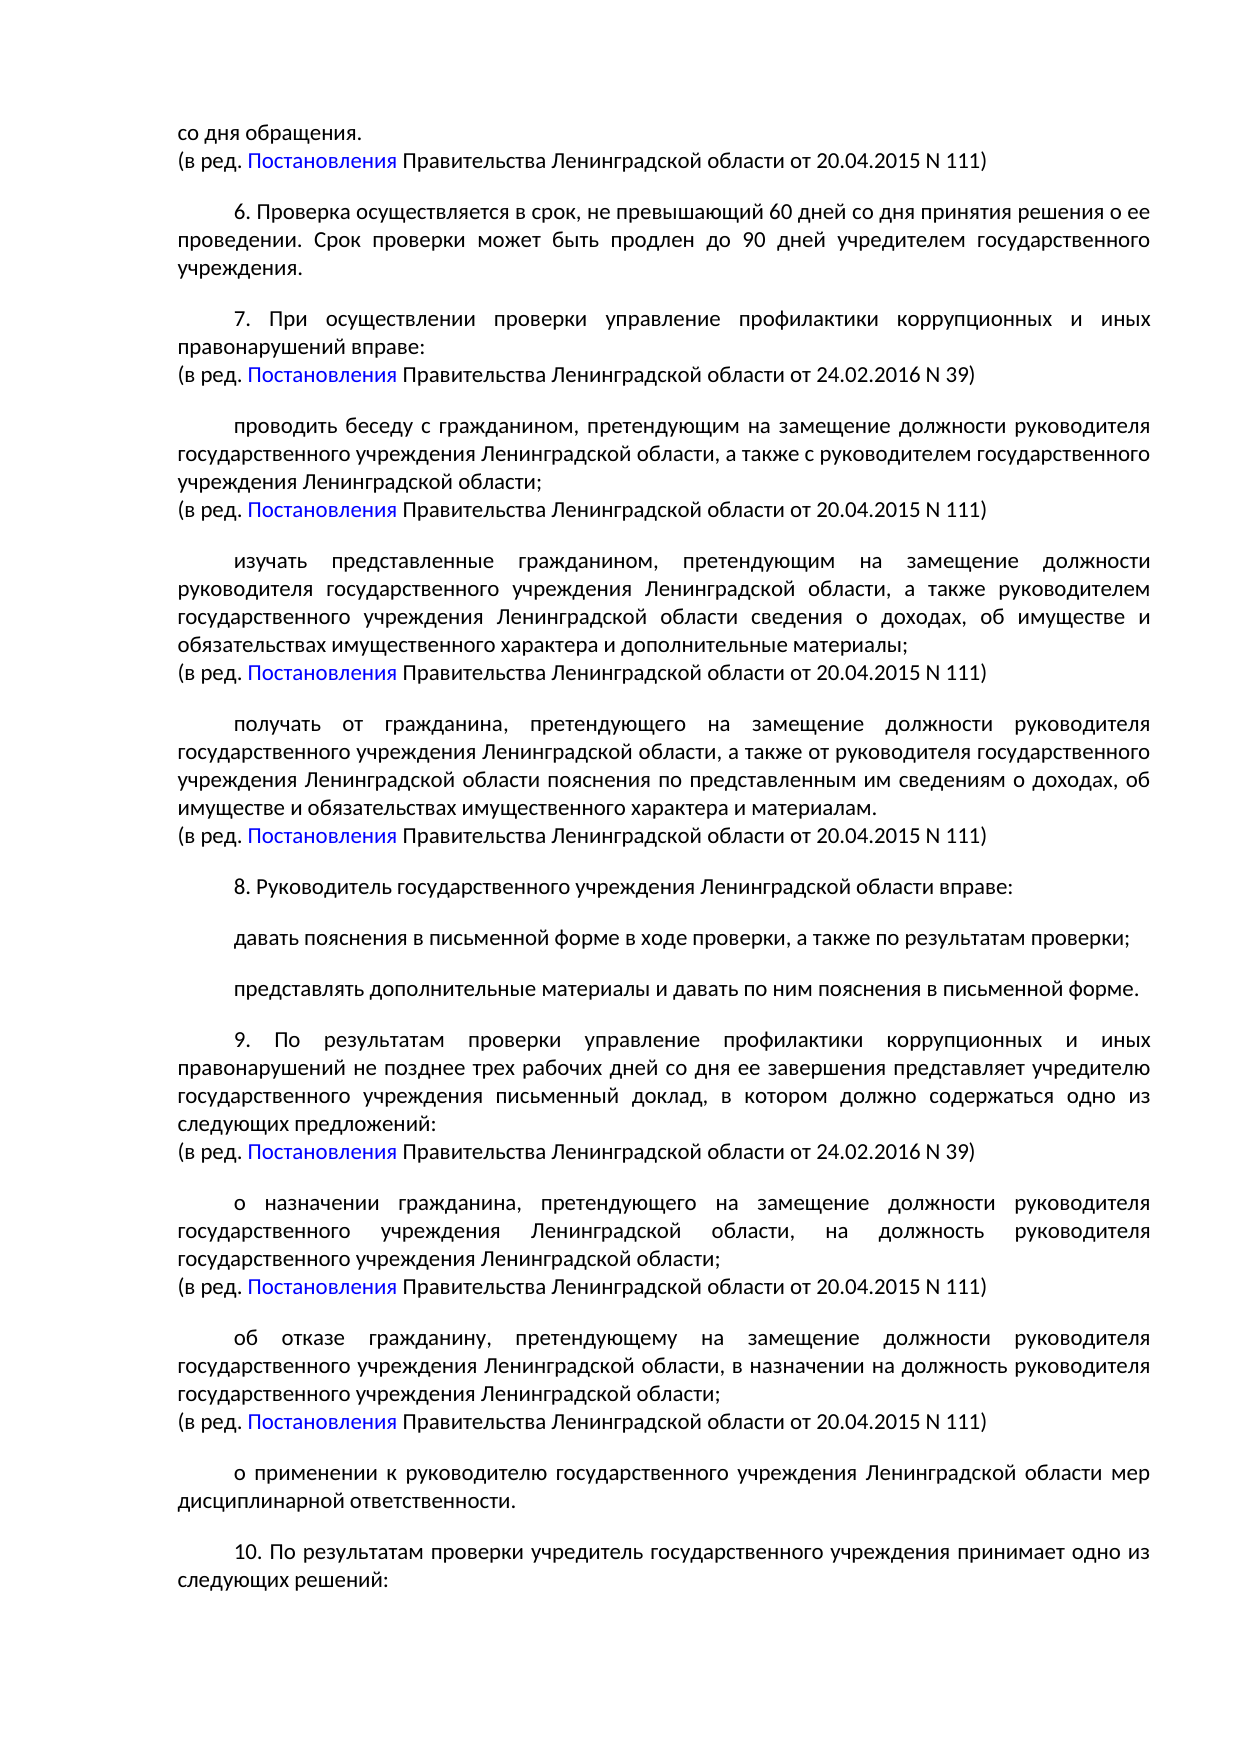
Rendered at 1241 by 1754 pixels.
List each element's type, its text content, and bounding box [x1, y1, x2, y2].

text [177, 118, 1152, 146]
text 8. Руководитель государственного учреждения Ленинградской области вправе: [177, 872, 1152, 900]
text 6. Проверка осуществляется в срок, не превышающий 60 дней со дня принятия решения о ее проведении. Срок проверки может быть продлен до 90 дней учредителем государственного учреждения. [177, 197, 1152, 281]
text (в ред. Постановления Правительства Ленинградской области от 24.02.2016 N 39) [177, 1137, 1152, 1165]
text 9. По результатам проверки управление профилактики коррупционных и иных правонарушений не позднее трех рабочих дней со дня ее завершения представляет учредителю государственного учреждения письменный доклад, в котором должно содержаться одно из следующих предложений: [177, 1025, 1152, 1137]
text (в ред. Постановления Правительства Ленинградской области от 24.02.2016 N 39) [177, 360, 1152, 388]
text (в ред. Постановления Правительства Ленинградской области от 20.04.2015 N 111) [177, 1272, 1152, 1300]
text (в ред. Постановления Правительства Ленинградской области от 20.04.2015 N 111) [177, 495, 1152, 523]
text 10. По результатам проверки учредитель государственного учреждения принимает одно из следующих решений: [177, 1537, 1152, 1593]
text давать пояснения в письменной форме в ходе проверки, а также по результатам проверки; [177, 923, 1152, 951]
text 7. При осуществлении проверки управление профилактики коррупционных и иных правонарушений вправе: [177, 304, 1152, 360]
text о применении к руководителю государственного учреждения Ленинградской области мер дисциплинарной ответственности. [177, 1458, 1152, 1514]
text представлять дополнительные материалы и давать по ним пояснения в письменной форме. [177, 974, 1152, 1002]
text (в ред. Постановления Правительства Ленинградской области от 20.04.2015 N 111) [177, 658, 1152, 686]
text изучать представленные гражданином, претендующим на замещение должности руководителя государственного учреждения Ленинградской области, а также руководителем государственного учреждения Ленинградской области сведения о доходах, об имуществе и обязательствах имущественного характера и дополнительные материалы; [177, 546, 1152, 658]
text получать от гражданина, претендующего на замещение должности руководителя государственного учреждения Ленинградской области, а также от руководителя государственного учреждения Ленинградской области пояснения по представленным им сведениям о доходах, об имуществе и обязательствах имущественного характера и материалам. [177, 709, 1152, 821]
text (в ред. Постановления Правительства Ленинградской области от 20.04.2015 N 111) [177, 146, 1152, 174]
text (в ред. Постановления Правительства Ленинградской области от 20.04.2015 N 111) [177, 821, 1152, 849]
text (в ред. Постановления Правительства Ленинградской области от 20.04.2015 N 111) [177, 1407, 1152, 1435]
text проводить беседу с гражданином, претендующим на замещение должности руководителя государственного учреждения Ленинградской области, а также с руководителем государственного учреждения Ленинградской области; [177, 411, 1152, 495]
